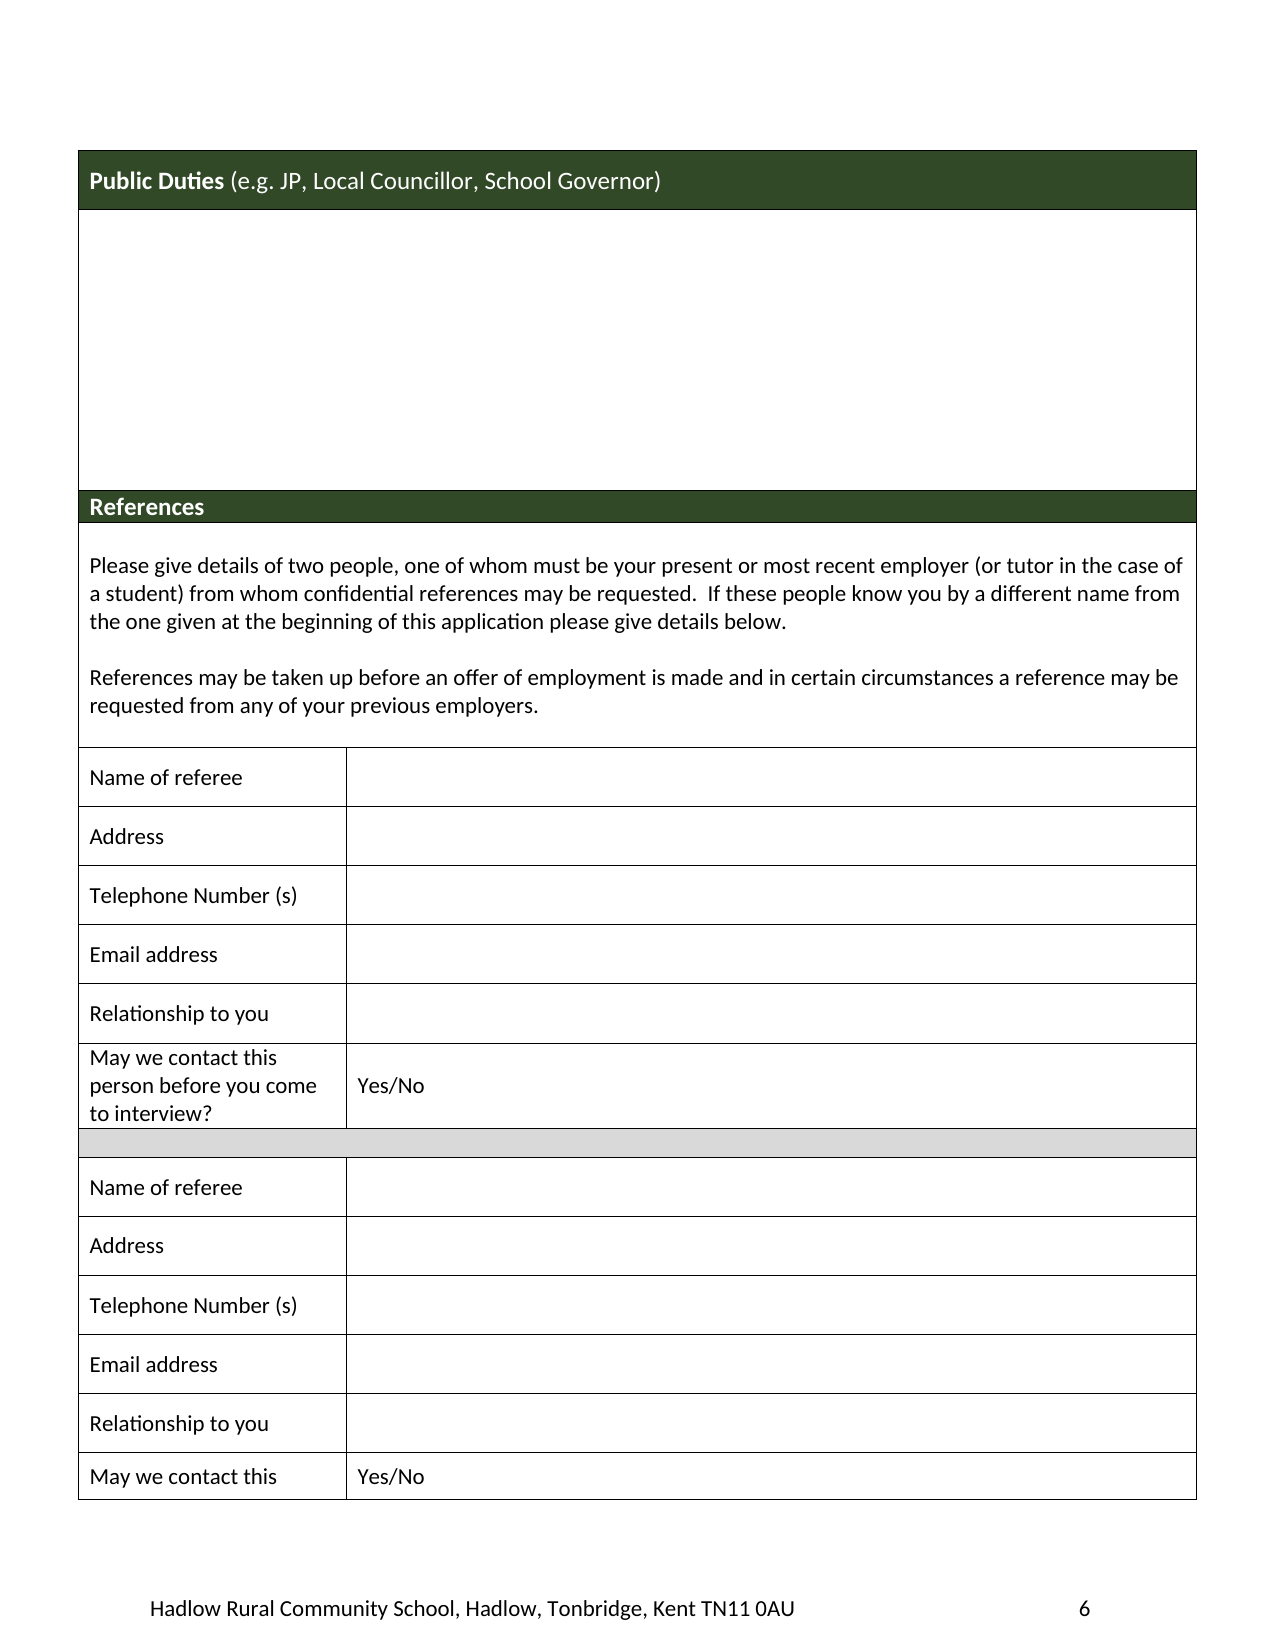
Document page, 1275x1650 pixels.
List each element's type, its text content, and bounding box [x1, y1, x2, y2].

table_cell Telephone Number (s) [79, 1276, 346, 1334]
table_cell Address [79, 1217, 346, 1275]
table_cell [347, 984, 1196, 1042]
table_cell Address [79, 807, 346, 865]
table_cell Email address [79, 1335, 346, 1393]
table_cell Telephone Number (s) [79, 866, 346, 924]
table_cell Yes/No [347, 1044, 1196, 1127]
table_cell [347, 807, 1196, 865]
table_cell Email address [79, 925, 346, 983]
table_cell Name of referee [79, 1158, 346, 1216]
table_cell Relationship to you [79, 1394, 346, 1452]
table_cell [79, 1453, 346, 1499]
table_cell References [79, 491, 1196, 522]
table_cell [347, 925, 1196, 983]
table_cell Name of referee [79, 748, 346, 806]
table_cell [347, 1394, 1196, 1452]
table_cell [347, 1217, 1196, 1275]
table_cell May we contact this person before you come to interview? [79, 1044, 346, 1127]
table_cell [79, 210, 1196, 490]
table_cell [347, 866, 1196, 924]
table_cell [347, 748, 1196, 806]
table_cell [79, 1129, 1196, 1157]
table_cell Public Duties (e.g. JP, Local Councillor, School Governor) [79, 151, 1196, 209]
table_cell [347, 1335, 1196, 1393]
table_cell [347, 1276, 1196, 1334]
table_cell [347, 1158, 1196, 1216]
table_cell Relationship to you [79, 984, 346, 1042]
table_cell Yes/No [347, 1453, 1196, 1499]
table_cell Please give details of two people, one of whom must be your present or most recent employer (or tutor in the case of a student) from whom confidential references may be requested. If these people know you by a different name from the one given at the beginning of this application please give details below. References may be taken up before an offer of employment is made and in certain circumstances a reference may be requested from any of your previous employers. [79, 523, 1196, 747]
